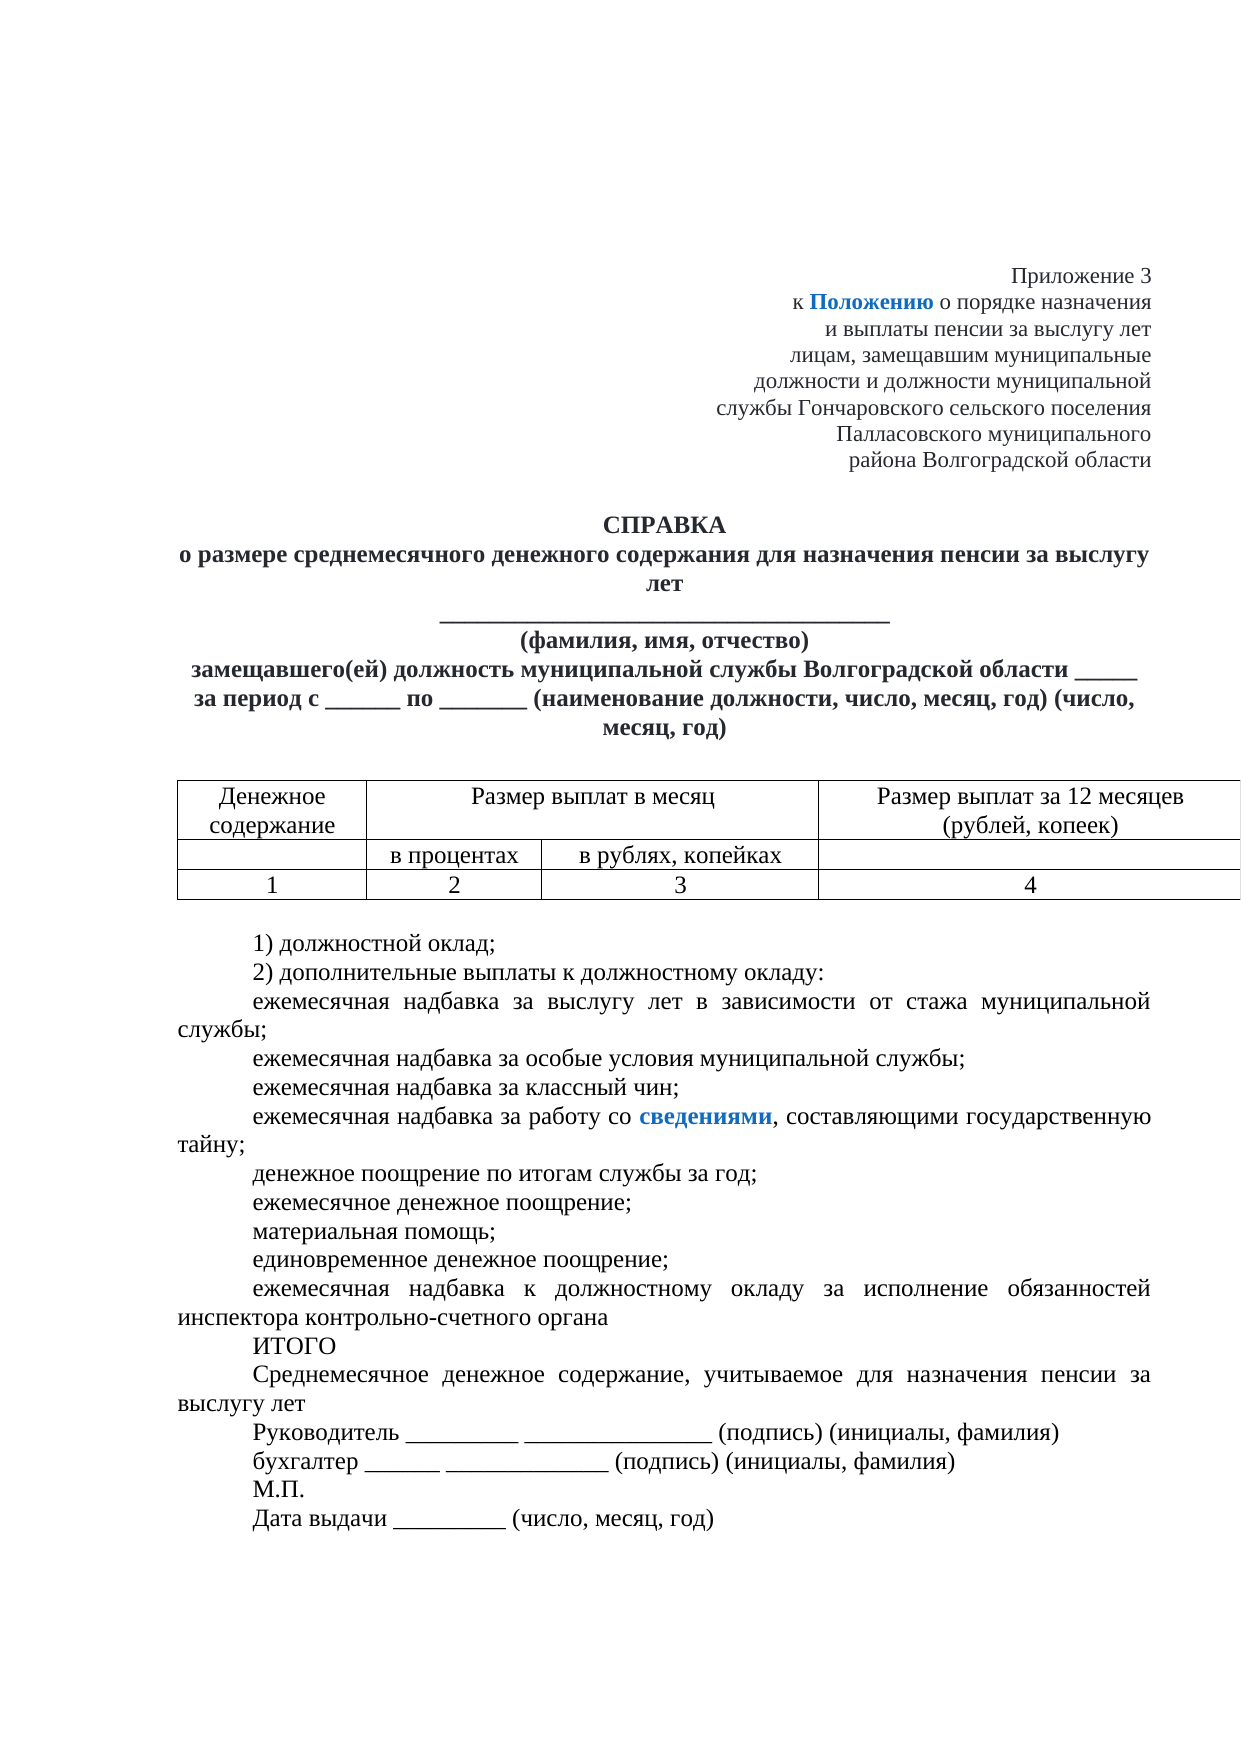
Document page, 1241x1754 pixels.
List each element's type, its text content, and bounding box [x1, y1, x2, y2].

table_header Размер выплат в месяц [367, 781, 818, 839]
table_cell 4 [819, 870, 1240, 898]
text М.П. [177, 1474, 1152, 1503]
table_cell [819, 840, 1240, 869]
text Палласовского муниципального [177, 420, 1152, 446]
table_cell в рублях, копейках [542, 840, 818, 869]
text и выплаты пенсии за выслугу лет [177, 314, 1152, 341]
table_cell 3 [542, 870, 818, 898]
text Дата выдачи _________ (число, месяц, год) [177, 1503, 1152, 1532]
text Приложение 3 [177, 262, 1152, 288]
text района Волгоградской области [177, 446, 1152, 473]
text 1) должностной оклад; [177, 928, 1152, 957]
text к Положению о порядке назначения [177, 288, 1152, 314]
text ежемесячная надбавка за классный чин; [177, 1072, 1152, 1101]
table_header Размер выплат за 12 месяцев (рублей, копеек) [819, 781, 1240, 839]
subtitle СПРАВКА о размере среднемесячного денежного содержания для назначения пенсии за выслугу лет ____________________________________ (фамилия, имя, отчество) замещавшего(ей) должность муниципальной службы Волгоградской области _____ за период с ______ по _______ (наименование должности, число, месяц, год) (число, месяц, год) [177, 510, 1152, 740]
text Среднемесячное денежное содержание, учитываемое для назначения пенсии за выслугу лет [177, 1359, 1152, 1417]
text ежемесячная надбавка за особые условия муниципальной службы; [177, 1043, 1152, 1072]
text службы Гончаровского сельского поселения [177, 394, 1152, 420]
text лицам, замещавшим муниципальные [177, 341, 1152, 367]
text должности и должности муниципальной [177, 367, 1152, 394]
text бухгалтер ______ _____________ (подпись) (инициалы, фамилия) [177, 1446, 1152, 1474]
text ежемесячная надбавка за работу со сведениями, составляющими государственную тайну; [177, 1101, 1152, 1158]
text единовременное денежное поощрение; [177, 1244, 1152, 1273]
text денежное поощрение по итогам службы за год; [177, 1158, 1152, 1187]
table_cell в процентах [367, 840, 541, 869]
text ежемесячное денежное поощрение; [177, 1187, 1152, 1216]
table_cell [178, 840, 366, 869]
table_header Денежное содержание [178, 781, 366, 839]
table_cell 1 [178, 870, 366, 898]
text 2) дополнительные выплаты к должностному окладу: [177, 957, 1152, 986]
text Руководитель _________ _______________ (подпись) (инициалы, фамилия) [177, 1417, 1152, 1446]
text ежемесячная надбавка за выслугу лет в зависимости от стажа муниципальной службы; [177, 986, 1152, 1043]
text материальная помощь; [177, 1216, 1152, 1244]
table_cell 2 [367, 870, 541, 898]
text ежемесячная надбавка к должностному окладу за исполнение обязанностей инспектора контрольно-счетного органа [177, 1273, 1152, 1331]
text ИТОГО [177, 1331, 1152, 1359]
